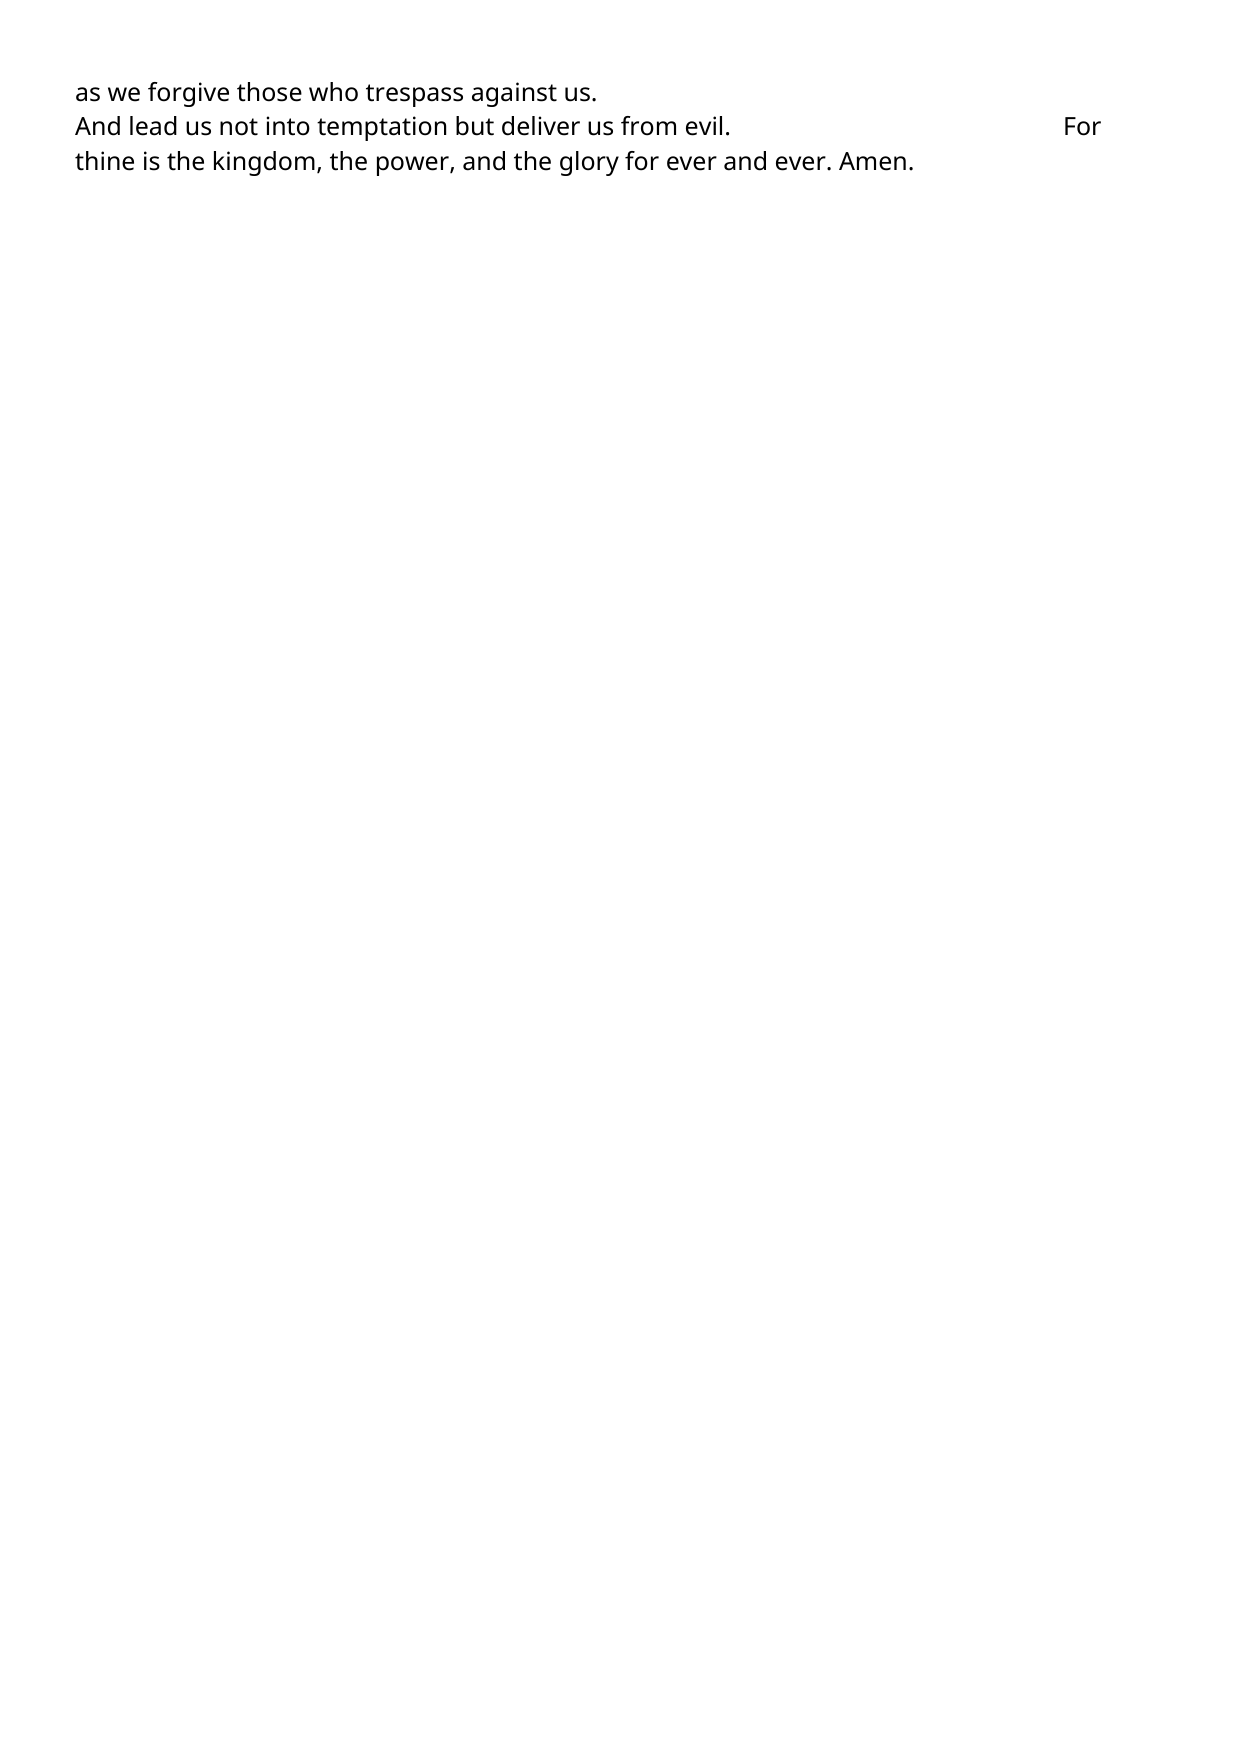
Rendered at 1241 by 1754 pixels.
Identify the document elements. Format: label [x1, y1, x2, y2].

text [75, 75, 1165, 177]
